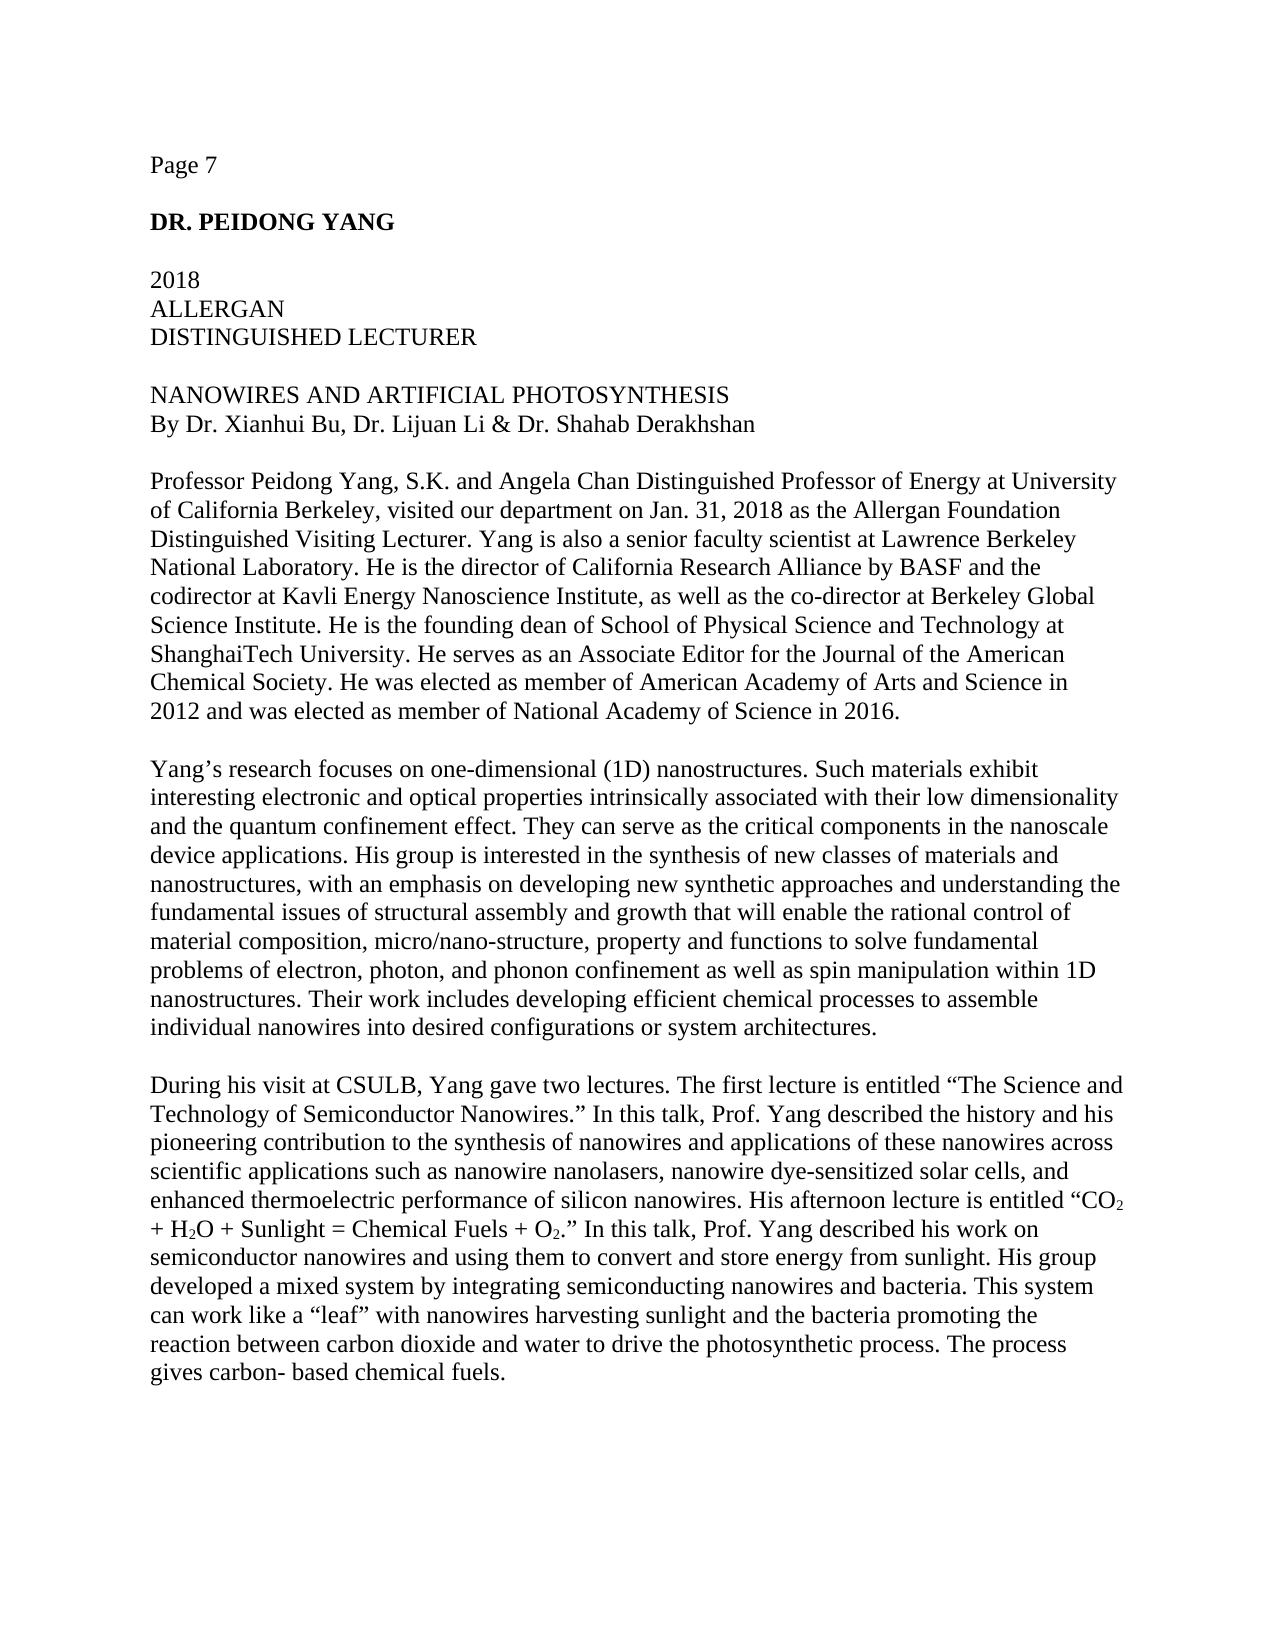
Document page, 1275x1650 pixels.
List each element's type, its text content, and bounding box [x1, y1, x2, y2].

text Page 7 [150, 150, 1123, 179]
subtitle DR. PEIDONG YANG [150, 207, 1123, 236]
text By Dr. Xianhui Bu, Dr. Lijuan Li & Dr. Shahab Derakhshan [150, 409, 1123, 437]
text DISTINGUISHED LECTURER [150, 322, 1123, 351]
text ALLERGAN [150, 294, 1123, 322]
text During his visit at CSULB, Yang gave two lectures. The first lecture is entitled “The Science and Technology of Semiconductor Nanowires.” In this talk, Prof. Yang described the history and his pioneering contribution to the synthesis of nanowires and applications of these nanowires across scientific applications such as nanowire nanolasers, nanowire dye-sensitized solar cells, and enhanced thermoelectric performance of silicon nanowires. His afternoon lecture is entitled “CO2 + H2O + Sunlight = Chemical Fuels + O2.” In this talk, Prof. Yang described his work on semiconductor nanowires and using them to convert and store energy from sunlight. His group developed a mixed system by integrating semiconducting nanowires and bacteria. This system can work like a “leaf” with nanowires harvesting sunlight and the bacteria promoting the reaction between carbon dioxide and water to drive the photosynthetic process. The process gives carbon- based chemical fuels. [150, 1070, 1123, 1386]
text Yang’s research focuses on one-dimensional (1D) nanostructures. Such materials exhibit interesting electronic and optical properties intrinsically associated with their low dimensionality and the quantum confinement effect. They can serve as the critical components in the nanoscale device applications. His group is interested in the synthesis of new classes of materials and nanostructures, with an emphasis on developing new synthetic approaches and understanding the fundamental issues of structural assembly and growth that will enable the rational control of material composition, micro/nano-structure, property and functions to solve fundamental problems of electron, photon, and phonon confinement as well as spin manipulation within 1D nanostructures. Their work includes developing efficient chemical processes to assemble individual nanowires into desired configurations or system architectures. [150, 754, 1123, 1041]
text NANOWIRES AND ARTIFICIAL PHOTOSYNTHESIS [150, 380, 1123, 409]
text 2018 [150, 265, 1123, 294]
text Professor Peidong Yang, S.K. and Angela Chan Distinguished Professor of Energy at University of California Berkeley, visited our department on Jan. 31, 2018 as the Allergan Foundation Distinguished Visiting Lecturer. Yang is also a senior faculty scientist at Lawrence Berkeley National Laboratory. He is the director of California Research Alliance by BASF and the codirector at Kavli Energy Nanoscience Institute, as well as the co-director at Berkeley Global Science Institute. He is the founding dean of School of Physical Science and Technology at ShanghaiTech University. He serves as an Associate Editor for the Journal of the American Chemical Society. He was elected as member of American Academy of Arts and Science in 2012 and was elected as member of National Academy of Science in 2016. [150, 466, 1123, 725]
